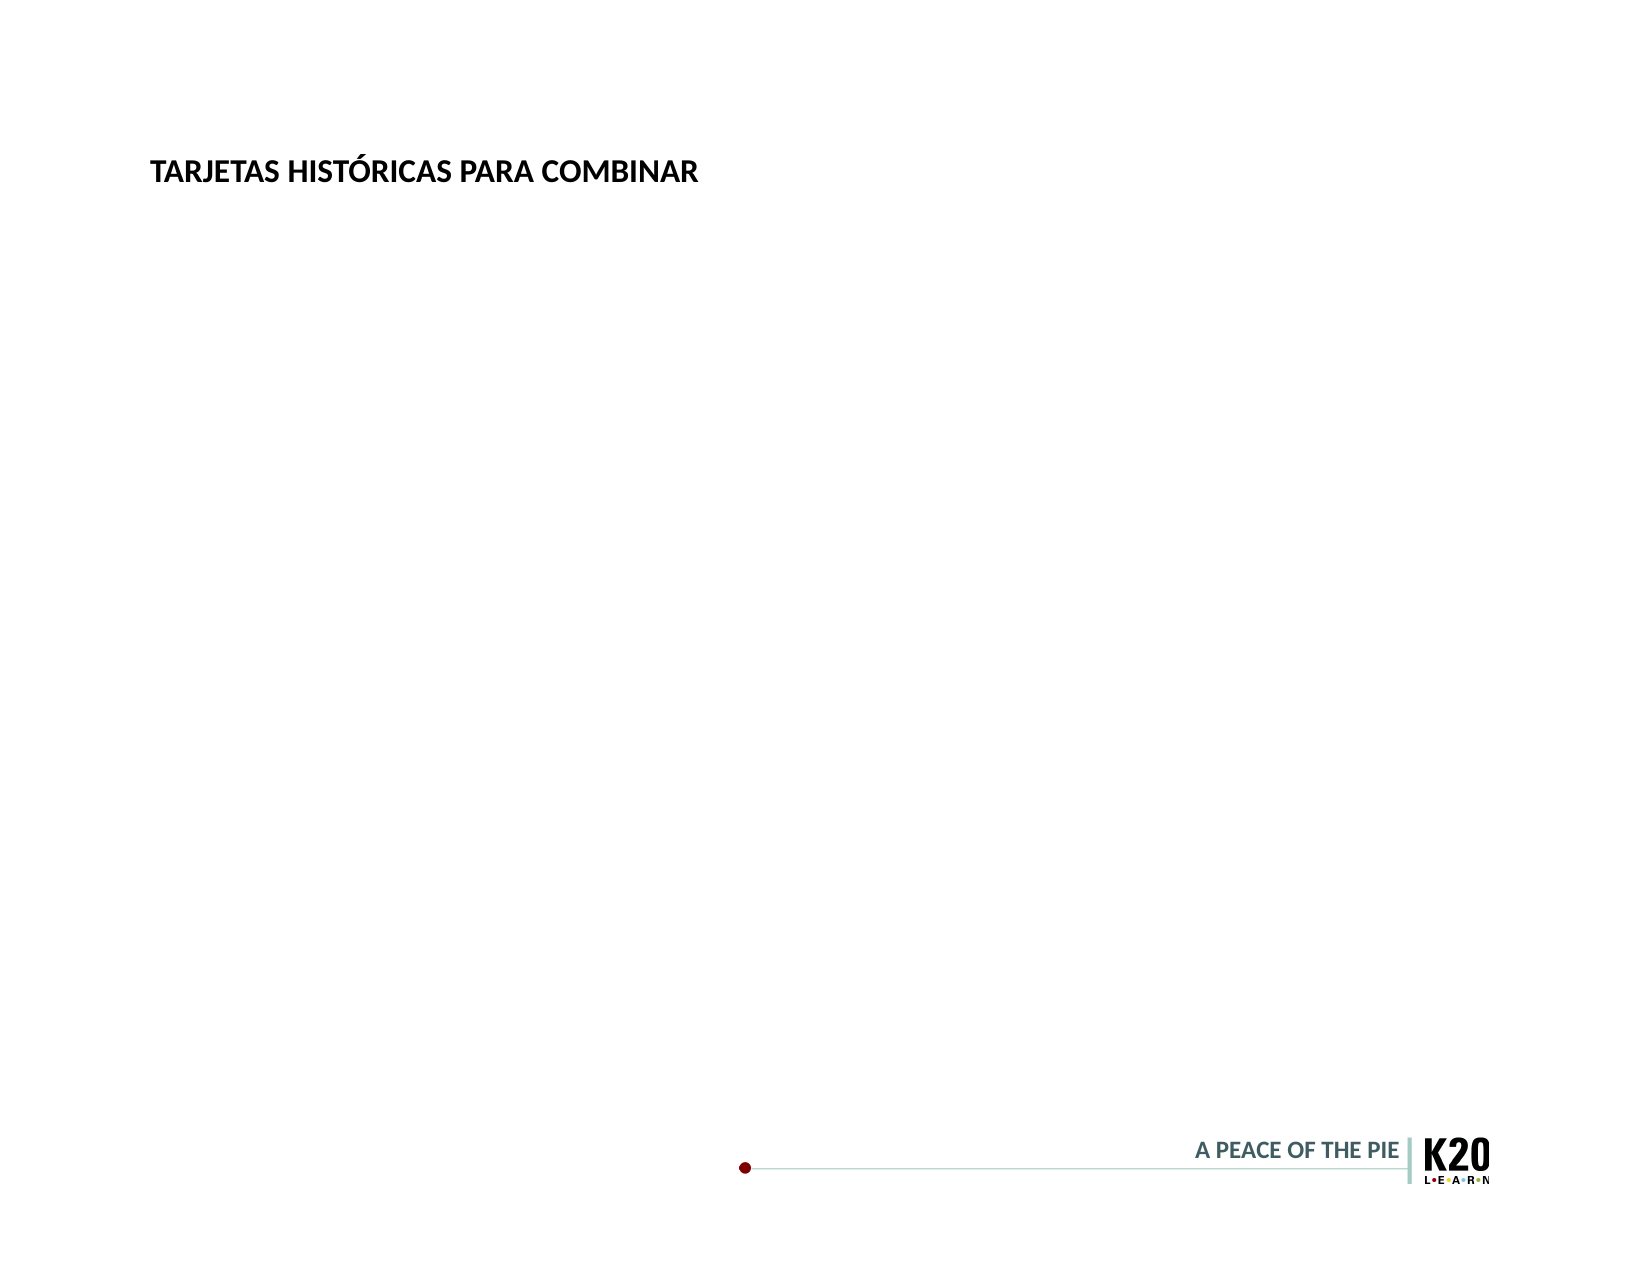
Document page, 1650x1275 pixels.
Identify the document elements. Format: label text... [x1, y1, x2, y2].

title tarjetas históricas para combinar [150, 150, 1500, 191]
picture [739, 1134, 1489, 1187]
